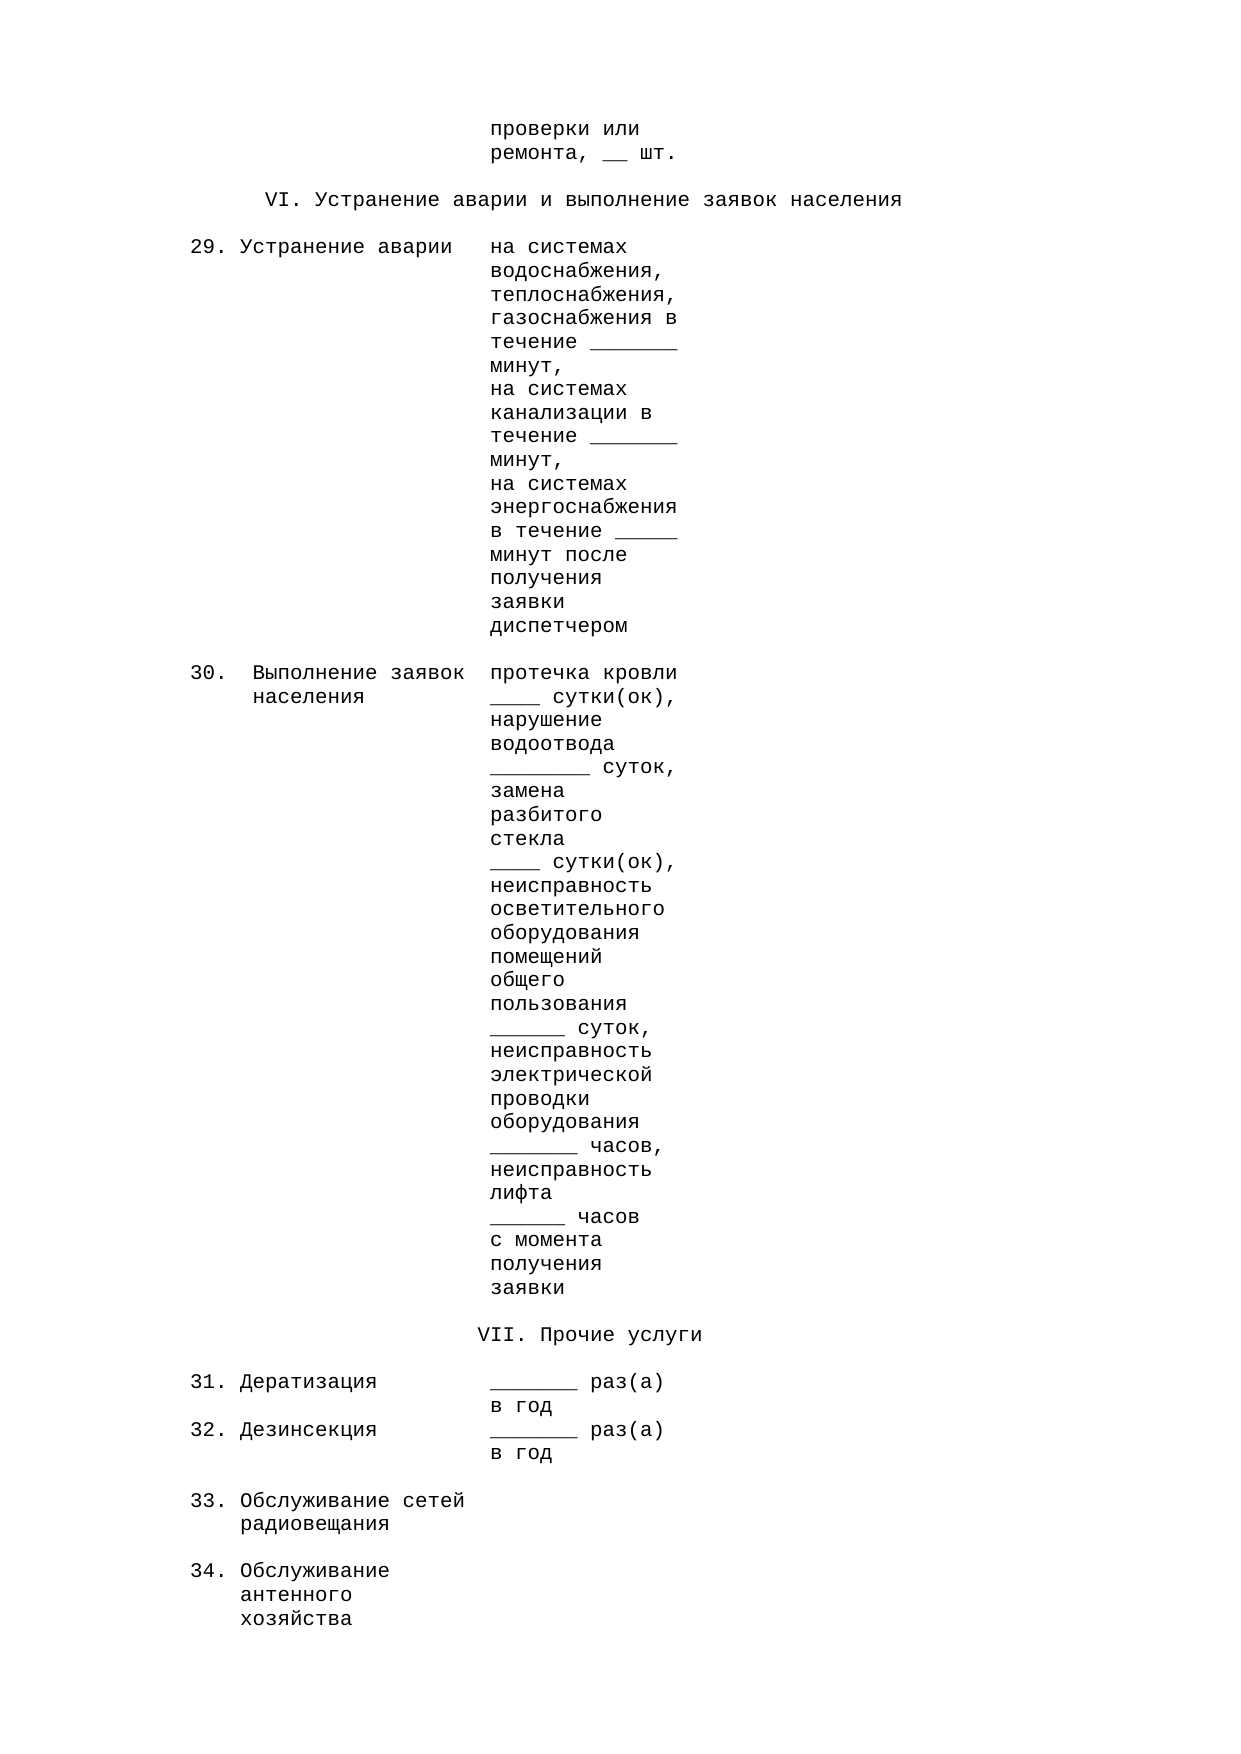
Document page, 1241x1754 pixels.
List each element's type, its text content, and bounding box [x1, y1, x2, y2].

text 31. Дератизация _______ раз(а) [177, 1371, 1152, 1395]
text на системах [177, 473, 1152, 496]
text замена [177, 780, 1152, 804]
text осветительного [177, 898, 1152, 922]
text ремонта, __ шт. [177, 142, 1152, 165]
text разбитого [177, 804, 1152, 827]
text 29. Устранение аварии на системах [177, 236, 1152, 260]
text оборудования [177, 1111, 1152, 1135]
text ____ сутки(ок), [177, 851, 1152, 875]
text ______ часов [177, 1206, 1152, 1229]
text в течение _____ [177, 520, 1152, 544]
text антенного [177, 1584, 1152, 1608]
text минут, [177, 354, 1152, 378]
text хозяйства [177, 1608, 1152, 1631]
text течение _______ [177, 331, 1152, 354]
text проверки или [177, 118, 1152, 142]
text неисправность [177, 1158, 1152, 1182]
text пользования [177, 993, 1152, 1017]
text радиовещания [177, 1513, 1152, 1537]
text диспетчером [177, 615, 1152, 638]
text течение _______ [177, 426, 1152, 449]
text неисправность [177, 1040, 1152, 1064]
text населения ____ сутки(ок), [177, 686, 1152, 709]
text _______ часов, [177, 1135, 1152, 1158]
text заявки [177, 591, 1152, 615]
text 32. Дезинсекция _______ раз(а) [177, 1419, 1152, 1442]
text 34. Обслуживание [177, 1561, 1152, 1584]
text канализации в [177, 402, 1152, 426]
text получения [177, 567, 1152, 591]
text в год [177, 1395, 1152, 1419]
text водоснабжения, [177, 260, 1152, 284]
text VI. Устранение аварии и выполнение заявок населения [177, 189, 1152, 213]
text VII. Прочие услуги [177, 1324, 1152, 1348]
text минут, [177, 449, 1152, 473]
text лифта [177, 1182, 1152, 1206]
text ________ суток, [177, 757, 1152, 780]
text в год [177, 1442, 1152, 1466]
text нарушение [177, 709, 1152, 733]
text оборудования [177, 922, 1152, 946]
text на системах [177, 378, 1152, 402]
text стекла [177, 827, 1152, 851]
text минут после [177, 544, 1152, 567]
text водоотвода [177, 733, 1152, 757]
text 30. Выполнение заявок протечка кровли [177, 662, 1152, 686]
text неисправность [177, 875, 1152, 898]
text теплоснабжения, [177, 284, 1152, 307]
text 33. Обслуживание сетей [177, 1489, 1152, 1513]
text получения [177, 1253, 1152, 1277]
text с момента [177, 1229, 1152, 1253]
text электрической [177, 1064, 1152, 1088]
text общего [177, 969, 1152, 993]
text помещений [177, 946, 1152, 969]
text заявки [177, 1277, 1152, 1300]
text проводки [177, 1088, 1152, 1111]
text газоснабжения в [177, 307, 1152, 331]
text ______ суток, [177, 1017, 1152, 1040]
text энергоснабжения [177, 496, 1152, 520]
